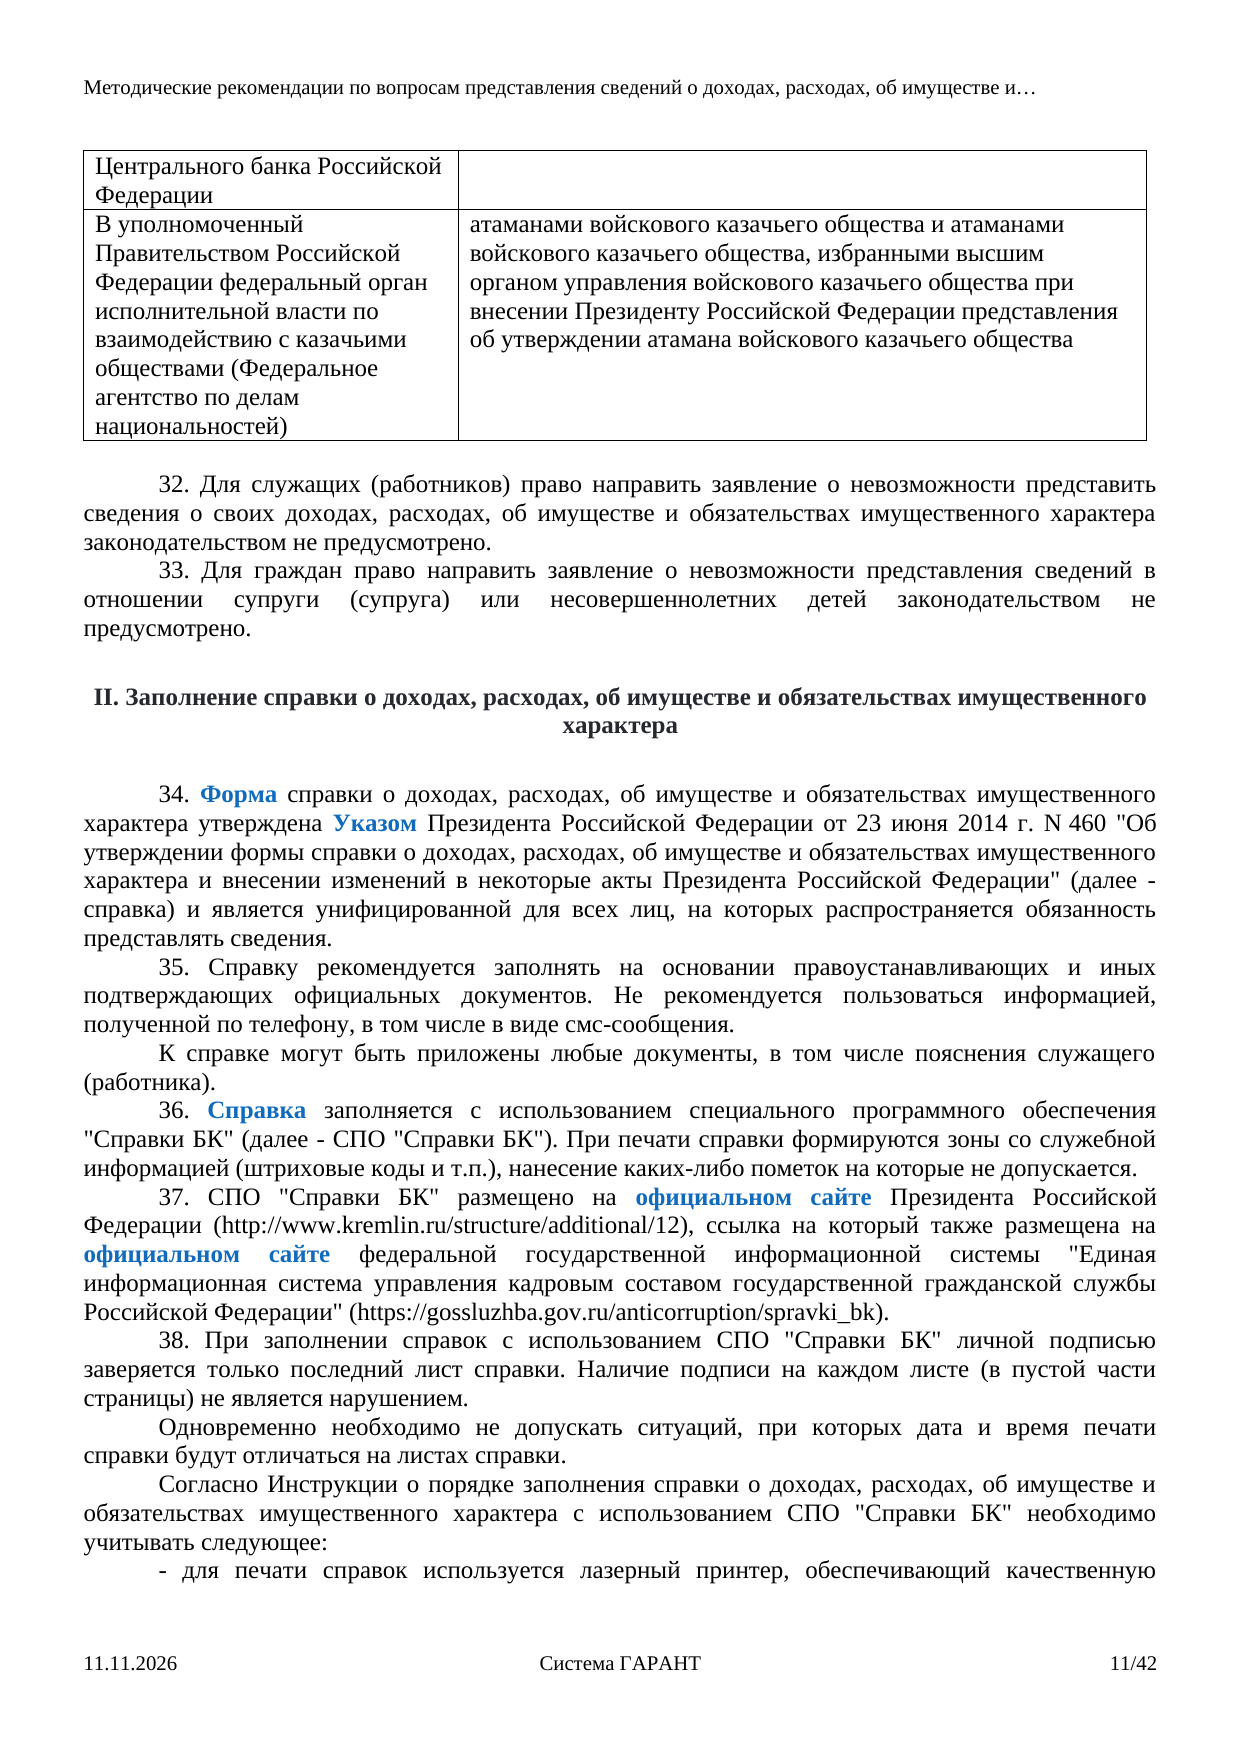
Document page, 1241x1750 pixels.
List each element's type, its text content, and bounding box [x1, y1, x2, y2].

text 38. При заполнении справок с использованием СПО "Справки БК" личной подписью заверяется только последний лист справки. Наличие подписи на каждом листе (в пустой части страницы) не является нарушением. [83, 1326, 1157, 1412]
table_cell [84, 151, 458, 208]
text 37. СПО "Справки БК" размещено на официальном сайте Президента Российской Федерации (http://www.kremlin.ru/structure/additional/12), ссылка на который также размещена на официальном сайте федеральной государственной информационной системы "Единая информационная система управления кадровым составом государственной гражданской службы Российской Федерации" (https://gossluzhba.gov.ru/anticorruption/spravki_bk). [83, 1182, 1157, 1326]
text Одновременно необходимо не допускать ситуаций, при которых дата и время печати справки будут отличаться на листах справки. [83, 1412, 1157, 1469]
text 36. Справка заполняется с использованием специального программного обеспечения "Справки БК" (далее - СПО "Справки БК"). При печати справки формируются зоны со служебной информацией (штриховые коды и т.п.), нанесение каких-либо пометок на которые не допускается. [83, 1096, 1157, 1182]
text 32. Для служащих (работников) право направить заявление о невозможности представить сведения о своих доходах, расходах, об имуществе и обязательствах имущественного характера законодательством не предусмотрено. [83, 469, 1157, 556]
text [83, 1556, 1157, 1584]
text 33. Для граждан право направить заявление о невозможности представления сведений в отношении супруги (супруга) или несовершеннолетних детей законодательством не предусмотрено. [83, 556, 1157, 642]
subtitle II. Заполнение справки о доходах, расходах, об имуществе и обязательствах имущественного характера [83, 682, 1157, 739]
table_cell В уполномоченный Правительством Российской Федерации федеральный орган исполнительной власти по взаимодействию с казачьими обществами (Федеральное агентство по делам национальностей) [84, 210, 458, 439]
table_cell атаманами войскового казачьего общества и атаманами войскового казачьего общества, избранными высшим органом управления войскового казачьего общества при внесении Президенту Российской Федерации представления об утверждении атамана войскового казачьего общества [459, 210, 1146, 439]
text Согласно Инструкции о порядке заполнения справки о доходах, расходах, об имуществе и обязательствах имущественного характера с использованием СПО "Справки БК" необходимо учитывать следующее: [83, 1469, 1157, 1556]
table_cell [459, 151, 1146, 208]
text 35. Справку рекомендуется заполнять на основании правоустанавливающих и иных подтверждающих официальных документов. Не рекомендуется пользоваться информацией, полученной по телефону, в том числе в виде смс-сообщения. [83, 952, 1157, 1038]
text К справке могут быть приложены любые документы, в том числе пояснения служащего (работника). [83, 1038, 1157, 1096]
text 34. Форма справки о доходах, расходах, об имуществе и обязательствах имущественного характера утверждена Указом Президента Российской Федерации от 23 июня 2014 г. N 460 "Об утверждении формы справки о доходах, расходах, об имуществе и обязательствах имущественного характера и внесении изменений в некоторые акты Президента Российской Федерации" (далее - справка) и является унифицированной для всех лиц, на которых распространяется обязанность представлять сведения. [83, 779, 1157, 952]
